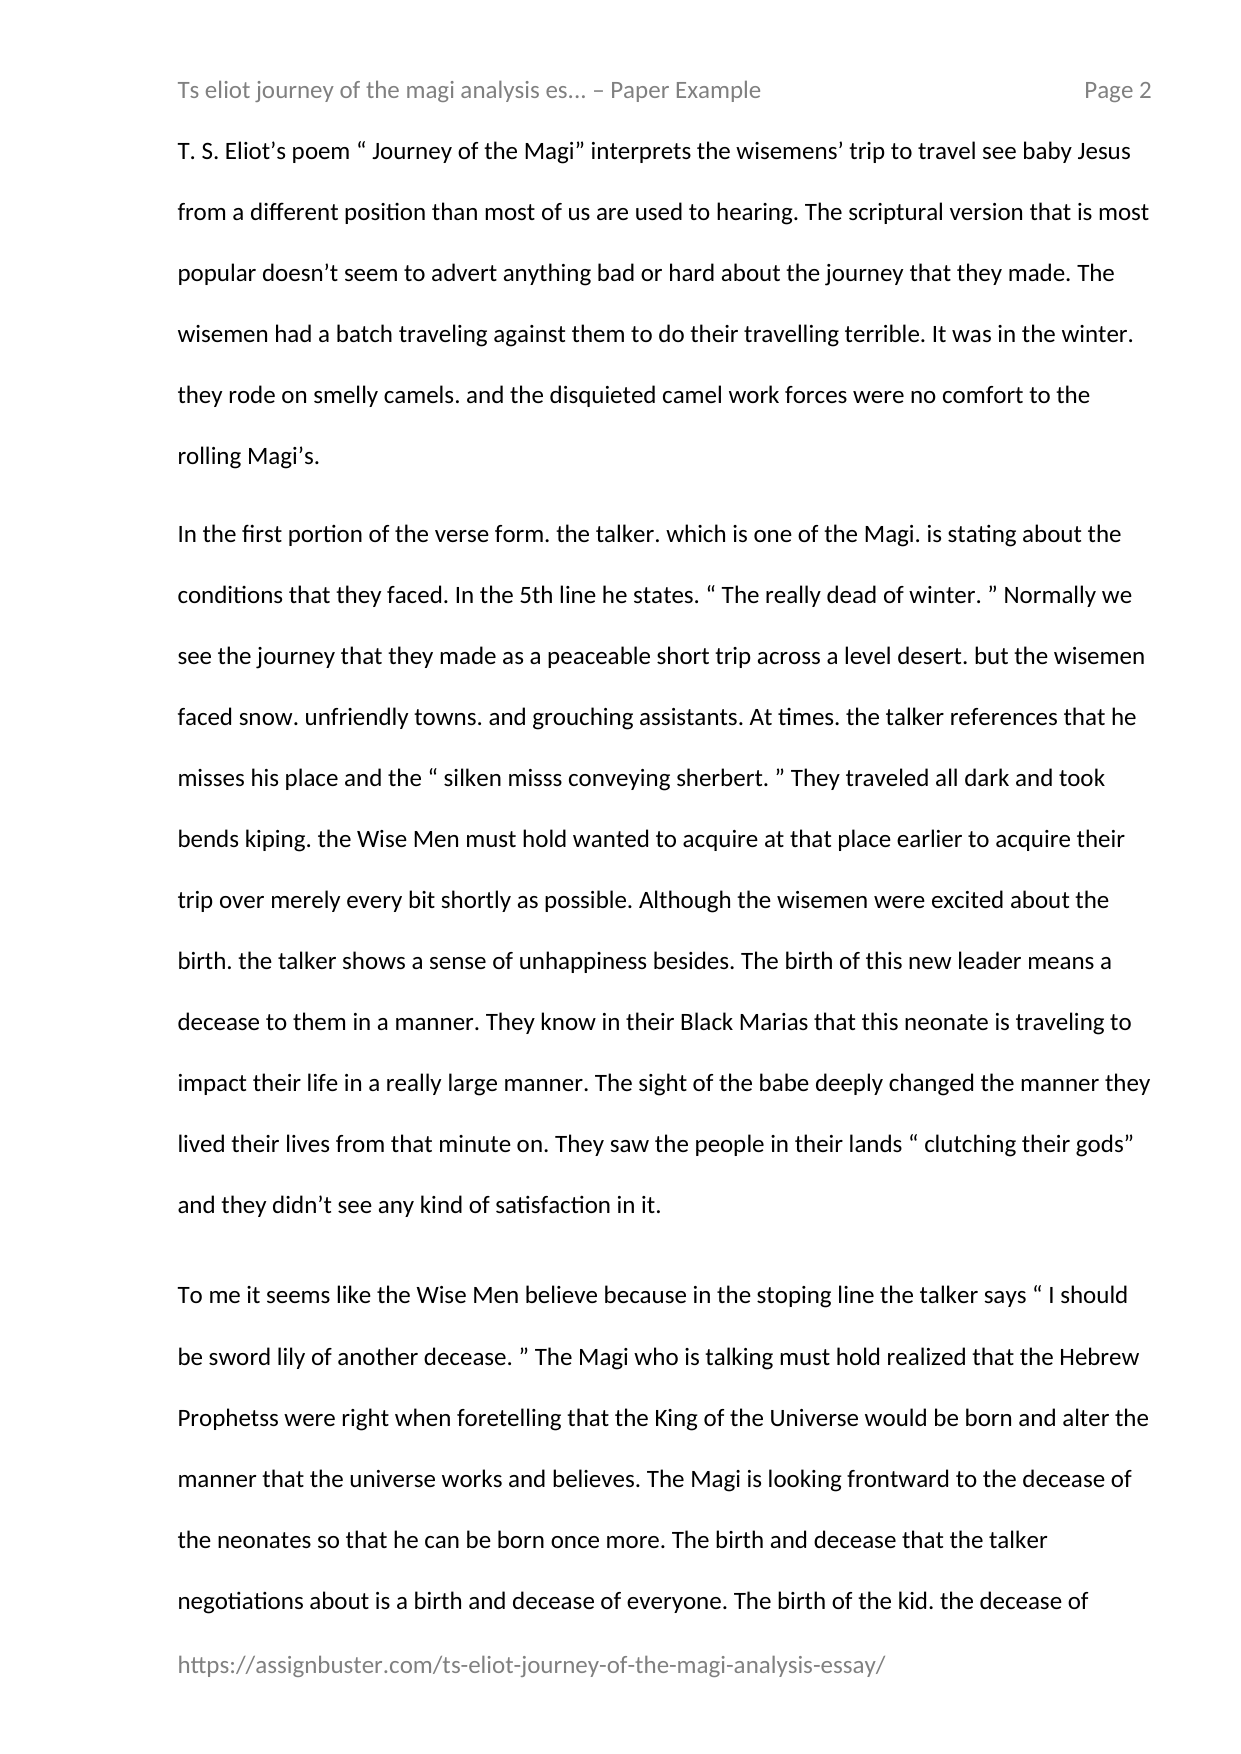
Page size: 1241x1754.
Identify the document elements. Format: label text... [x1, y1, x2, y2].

text T. S. Eliot’s poem “ Journey of the Magi” interprets the wisemens’ trip to travel see baby Jesus from a different position than most of us are used to hearing. The scriptural version that is most popular doesn’t seem to advert anything bad or hard about the journey that they made. The wisemen had a batch traveling against them to do their travelling terrible. It was in the winter. they rode on smelly camels. and the disquieted camel work forces were no comfort to the rolling Magi’s. [177, 135, 1152, 471]
text In the first portion of the verse form. the talker. which is one of the Magi. is stating about the conditions that they faced. In the 5th line he states. “ The really dead of winter. ” Normally we see the journey that they made as a peaceable short trip across a level desert. but the wisemen faced snow. unfriendly towns. and grouching assistants. At times. the talker references that he misses his place and the “ silken misss conveying sherbert. ” They traveled all dark and took bends kiping. the Wise Men must hold wanted to acquire at that place earlier to acquire their trip over merely every bit shortly as possible. Although the wisemen were excited about the birth. the talker shows a sense of unhappiness besides. The birth of this new leader means a decease to them in a manner. They know in their Black Marias that this neonate is traveling to impact their life in a really large manner. The sight of the babe deeply changed the manner they lived their lives from that minute on. They saw the people in their lands “ clutching their gods” and they didn’t see any kind of satisfaction in it. [177, 518, 1152, 1220]
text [177, 1280, 1152, 1615]
